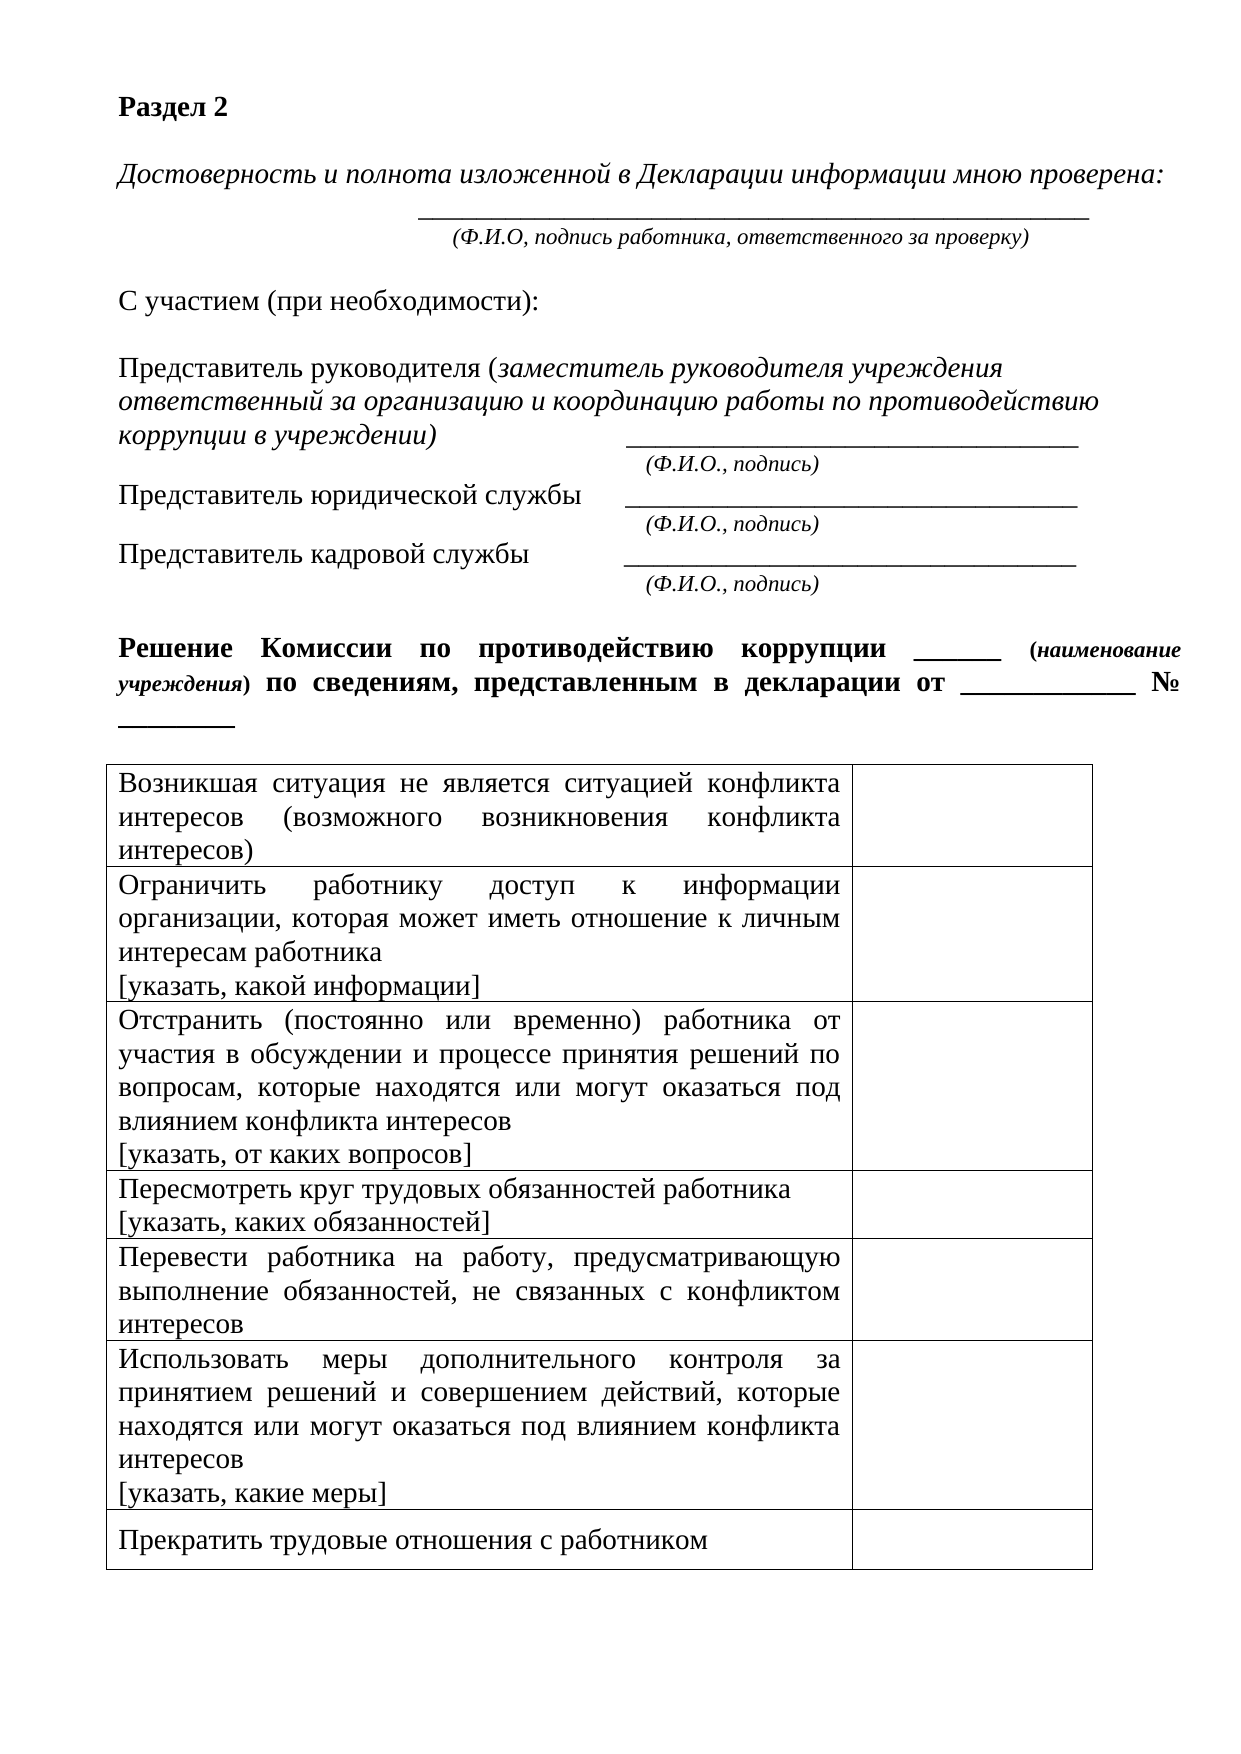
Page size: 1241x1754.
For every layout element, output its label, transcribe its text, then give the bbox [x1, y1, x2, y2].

text Решение Комиссии по противодействию коррупции ______ (наименование учреждения) по сведениям, представленным в декларации от ____________ № ________ [118, 630, 1181, 731]
table_cell [853, 867, 1092, 1001]
table_cell Пересмотреть круг трудовых обязанностей работника [указать, каких обязанностей] [107, 1171, 852, 1238]
text Достоверность и полнота изложенной в Декларации информации мною проверена: [118, 156, 1181, 189]
table_cell Использовать меры дополнительного контроля за принятием решений и совершением действий, которые находятся или могут оказаться под влиянием конфликта интересов [указать, какие меры] [107, 1341, 852, 1508]
table_header [853, 765, 1092, 866]
table_header Возникшая ситуация не является ситуацией конфликта интересов (возможного возникновения конфликта интересов) [107, 765, 852, 866]
text (Ф.И.О., подпись) [118, 510, 1181, 537]
table_cell [853, 1171, 1092, 1238]
table_cell Ограничить работнику доступ к информации организации, которая может иметь отношение к личным интересам работника [указать, какой информации] [107, 867, 852, 1001]
text (Ф.И.О., подпись) [118, 570, 1181, 597]
text ______________________________________________ [418, 189, 1181, 223]
table_cell [853, 1002, 1092, 1170]
table_cell [853, 1510, 1092, 1569]
table_cell Перевести работника на работу, предусматривающую выполнение обязанностей, не связанных с конфликтом интересов [107, 1239, 852, 1340]
text (Ф.И.О, подпись работника, ответственного за проверку) [418, 223, 1181, 249]
text С участием (при необходимости): [118, 283, 1181, 316]
table_cell Прекратить трудовые отношения с работником [107, 1510, 852, 1569]
text Представитель юридической службы _______________________________ [118, 477, 1181, 510]
table_cell [853, 1239, 1092, 1340]
text (Ф.И.О., подпись) [118, 450, 1181, 477]
text Представитель руководителя (заместитель руководителя учреждения ответственный за организацию и координацию работы по противодействию коррупции в учреждении) _______________________________ [118, 350, 1181, 450]
text Раздел 2 [118, 89, 1181, 122]
table_cell [853, 1341, 1092, 1508]
table_cell Отстранить (постоянно или временно) работника от участия в обсуждении и процессе принятия решений по вопросам, которые находятся или могут оказаться под влиянием конфликта интересов [указать, от каких вопросов] [107, 1002, 852, 1170]
text Представитель кадровой службы _______________________________ [118, 537, 1181, 570]
